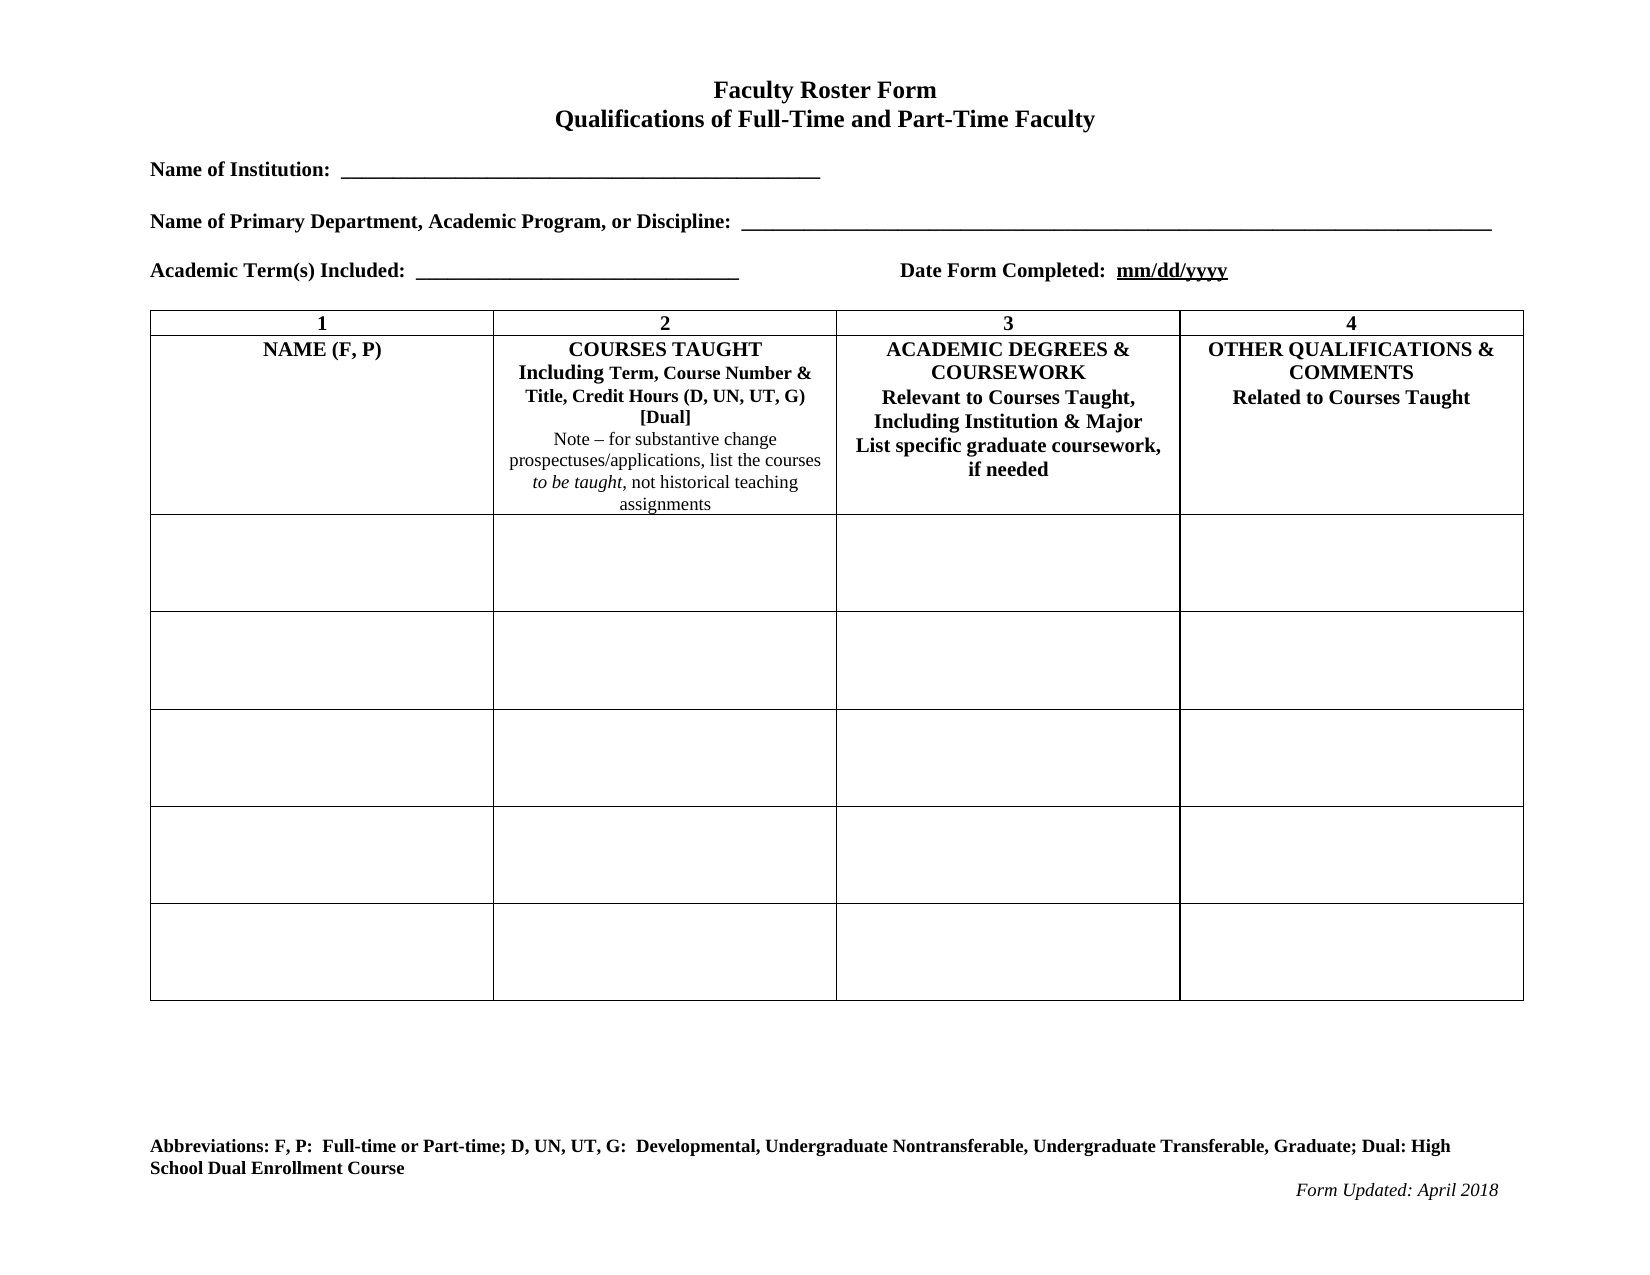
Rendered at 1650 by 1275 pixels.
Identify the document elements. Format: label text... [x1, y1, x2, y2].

table_cell [837, 612, 1179, 708]
table_cell ACADEMIC DEGREES & COURSEWORK Relevant to Courses Taught, Including Institution & Major List specific graduate coursework, if needed [837, 336, 1179, 514]
table_cell [1181, 710, 1523, 806]
table_cell OTHER QUALIFICATIONS & COMMENTS Related to Courses Taught [1181, 336, 1523, 514]
table_cell [494, 807, 836, 903]
table_cell [1181, 515, 1523, 611]
table_cell [151, 515, 493, 611]
table_header 1 [151, 311, 493, 335]
table_cell [1181, 904, 1523, 1000]
table_cell [1181, 612, 1523, 708]
table_cell [151, 904, 493, 1000]
table_cell [837, 515, 1179, 611]
table_cell [151, 807, 493, 903]
table_header 4 [1181, 311, 1523, 335]
text Name of Institution: ______________________________________________ [150, 157, 1500, 181]
text Academic Term(s) Included: _______________________________ Date Form Completed: mm/dd/yyyy [150, 257, 1500, 282]
table_cell [837, 904, 1179, 1000]
table_cell NAME (F, P) [151, 336, 493, 514]
table_cell COURSES TAUGHT Including Term, Course Number & Title, Credit Hours (D, UN, UT, G) [Dual] Note – for substantive change prospectuses/applications, list the courses to be taught, not historical teaching assignments [494, 336, 836, 514]
table_header 3 [837, 311, 1179, 335]
table_cell [1181, 807, 1523, 903]
table_cell [494, 710, 836, 806]
text Name of Primary Department, Academic Program, or Discipline: ________________________________________________________________________ [150, 209, 1500, 233]
text Qualifications of Full-Time and Part-Time Faculty [150, 104, 1500, 132]
text Faculty Roster Form [150, 75, 1500, 104]
table_cell [494, 515, 836, 611]
table_cell [837, 710, 1179, 806]
table_cell [151, 710, 493, 806]
table_cell [151, 612, 493, 708]
table_cell [837, 807, 1179, 903]
table_cell [494, 904, 836, 1000]
table_header 2 [494, 311, 836, 335]
table_cell [494, 612, 836, 708]
